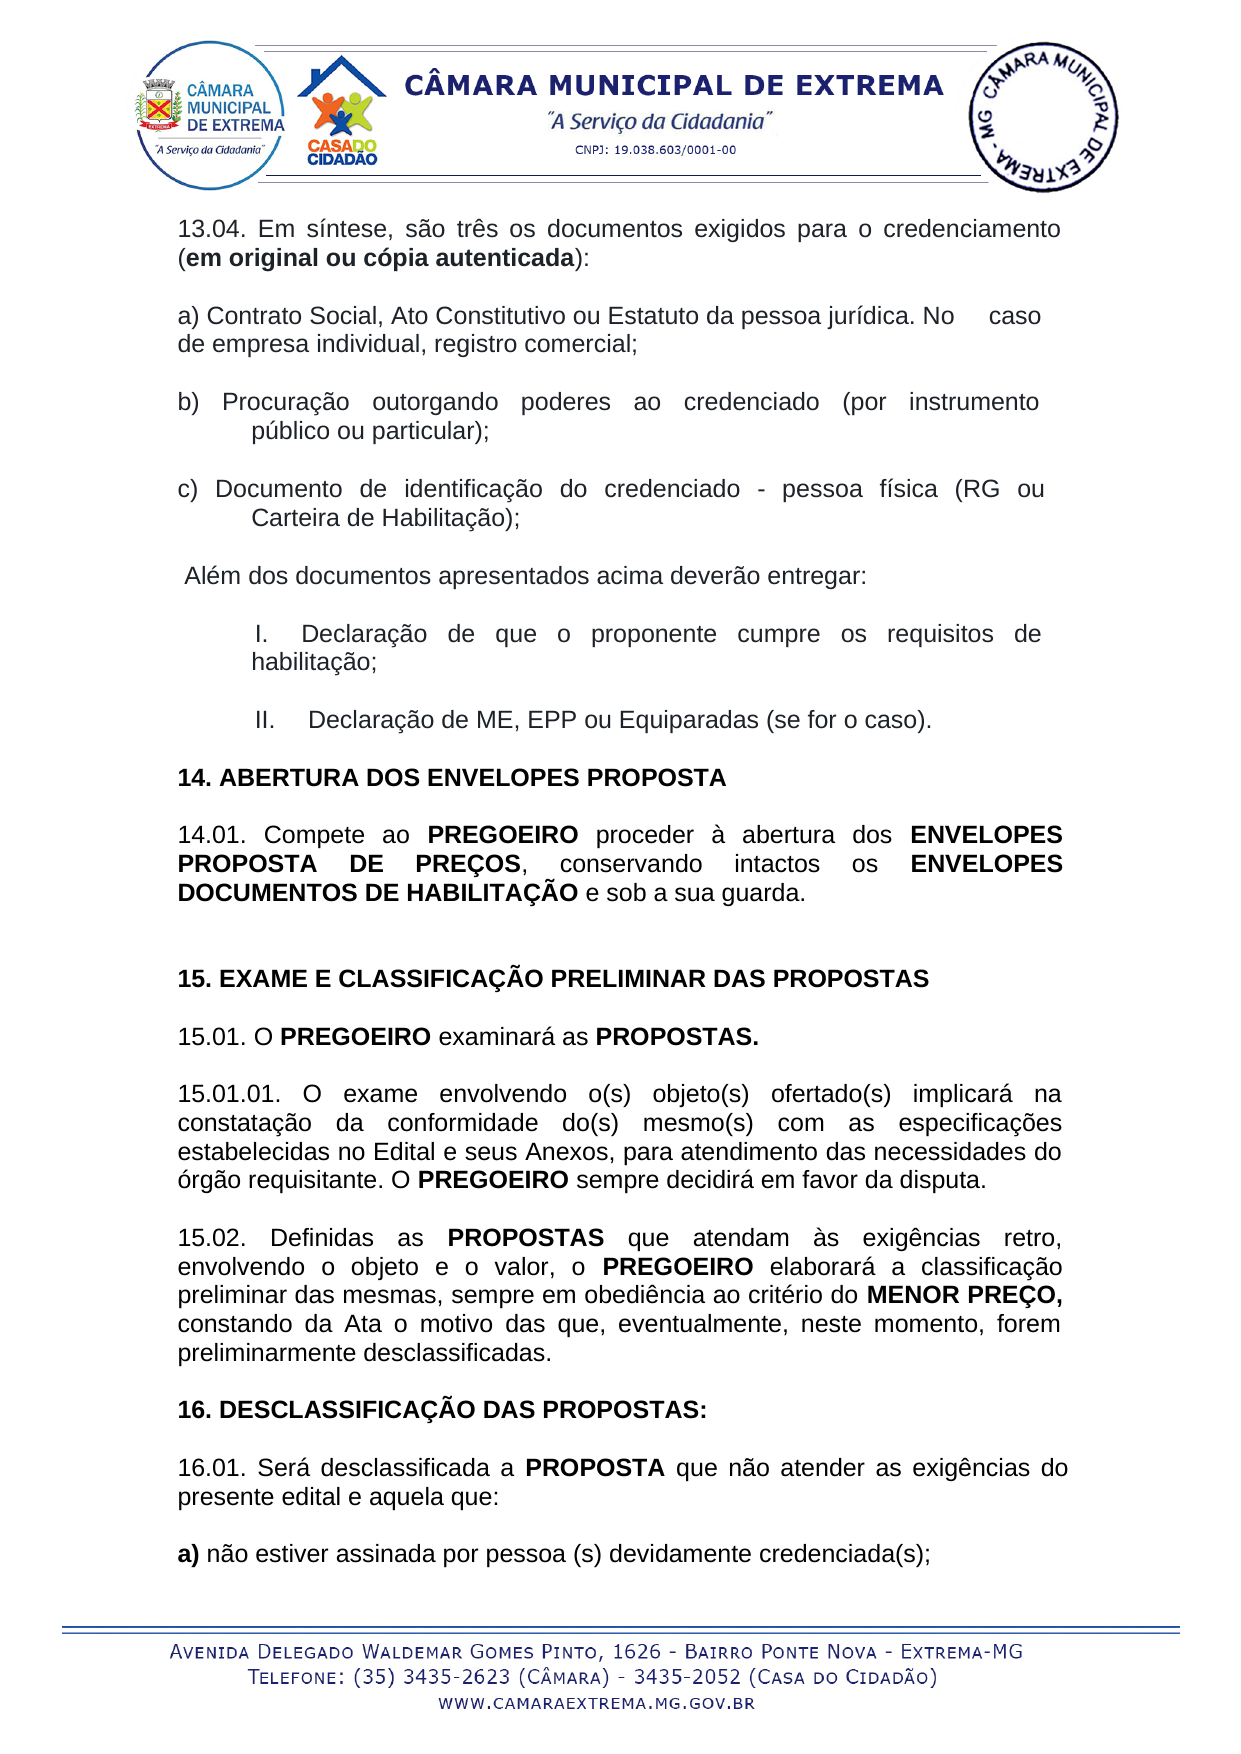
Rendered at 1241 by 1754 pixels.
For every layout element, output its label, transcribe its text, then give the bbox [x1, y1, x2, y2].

text a) Contrato Social, Ato Constitutivo ou Estatuto da pessoa jurídica. No caso de empresa individual, registro comercial; [177, 301, 1063, 358]
text 16. DESCLASSIFICAÇÃO DAS PROPOSTAS: [177, 1395, 1063, 1424]
text 14.01. Compete ao PREGOEIRO proceder à abertura dos ENVELOPES PROPOSTA DE PREÇOS, conservando intactos os ENVELOPES DOCUMENTOS DE HABILITAÇÃO e sob a sua guarda. [177, 820, 1063, 906]
text 14. ABERTURA DOS ENVELOPES PROPOSTA [177, 763, 1063, 791]
text 15. EXAME E CLASSIFICAÇÃO PRELIMINAR DAS PROPOSTAS [177, 964, 1063, 993]
text 13.04. Em síntese, são três os documentos exigidos para o credenciamento (em original ou cópia autenticada): [177, 214, 1063, 271]
text b) Procuração outorgando poderes ao credenciado (por instrumento público ou particular); [177, 387, 1063, 445]
picture [46, 1615, 1194, 1724]
text II. Declaração de ME, EPP ou Equiparadas (se for o caso). [177, 705, 1063, 734]
text Além dos documentos apresentados acima deverão entregar: [177, 561, 1063, 589]
text c) Documento de identificação do credenciado - pessoa física (RG ou Carteira de Habilitação); [177, 474, 1063, 531]
text I. Declaração de que o proponente cumpre os requisitos de habilitação; [177, 618, 1063, 676]
text 16.01. Será desclassificada a PROPOSTA que não atender as exigências do presente edital e aquela que: [177, 1453, 1069, 1510]
text 15.01. O PREGOEIRO examinará as PROPOSTAS. [177, 1021, 1063, 1050]
text a) não estiver assinada por pessoa (s) devidamente credenciada(s); [177, 1539, 1063, 1568]
picture [124, 30, 1123, 221]
text 15.02. Definidas as PROPOSTAS que atendam às exigências retro, envolvendo o objeto e o valor, o PREGOEIRO elaborará a classificação preliminar das mesmas, sempre em obediência ao critério do MENOR PREÇO, constando da Ata o motivo das que, eventualmente, neste momento, forem preliminarmente desclassificadas. [177, 1223, 1063, 1366]
text 15.01.01. O exame envolvendo o(s) objeto(s) ofertado(s) implicará na constatação da conformidade do(s) mesmo(s) com as especificações estabelecidas no Edital e seus Anexos, para atendimento das necessidades do órgão requisitante. O PREGOEIRO sempre decidirá em favor da disputa. [177, 1079, 1063, 1194]
